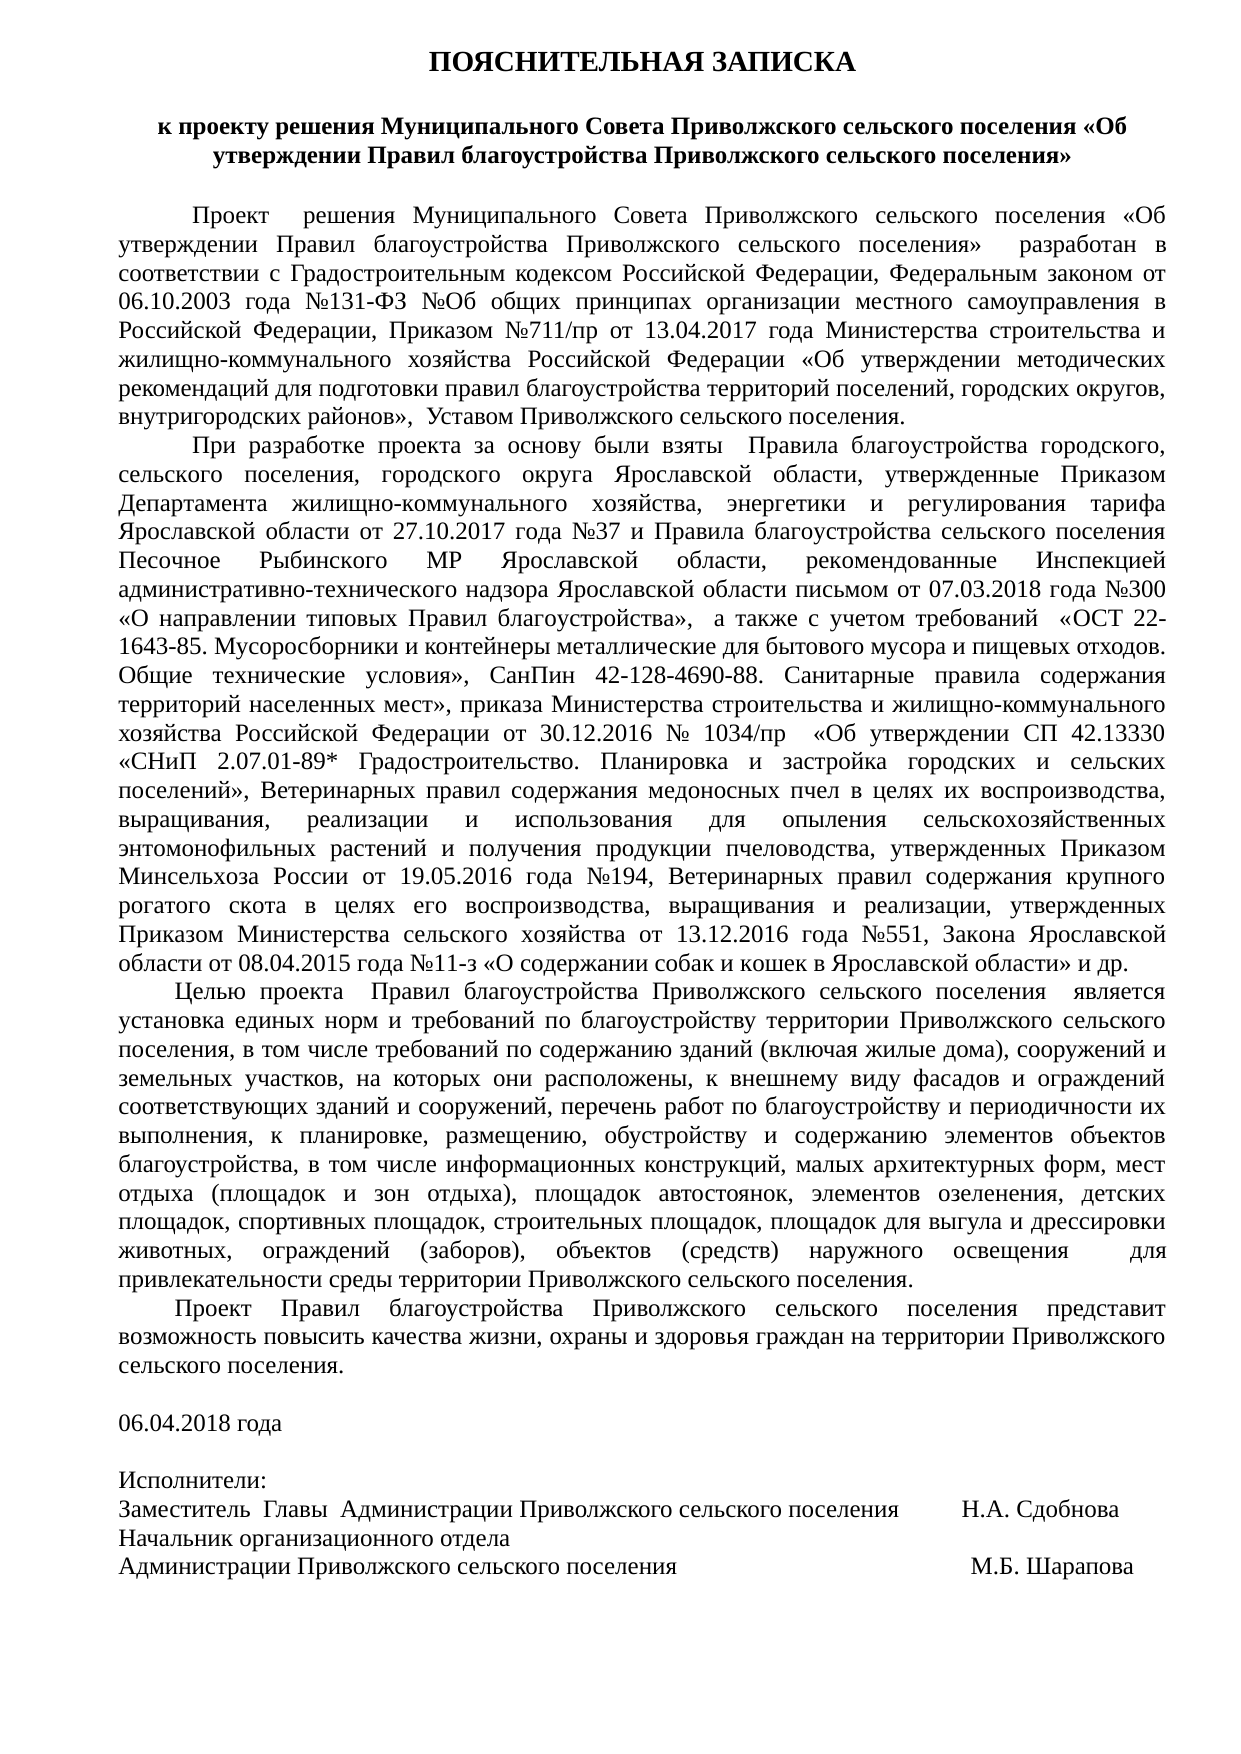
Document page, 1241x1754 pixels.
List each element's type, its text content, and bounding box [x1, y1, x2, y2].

text Целью проекта Правил благоустройства Приволжского сельского поселения является установка единых норм и требований по благоустройству территории Приволжского сельского поселения, в том числе требований по содержанию зданий (включая жилые дома), сооружений и земельных участков, на которых они расположены, к внешнему виду фасадов и ограждений соответствующих зданий и сооружений, перечень работ по благоустройству и периодичности их выполнения, к планировке, размещению, обустройству и содержанию элементов объектов благоустройства, в том числе информационных конструкций, малых архитектурных форм, мест отдыха (площадок и зон отдыха), площадок автостоянок, элементов озеленения, детских площадок, спортивных площадок, строительных площадок, площадок для выгула и дрессировки животных, ограждений (заборов), объектов (средств) наружного освещения для привлекательности среды территории Приволжского сельского поселения. [118, 976, 1167, 1293]
text ПОЯСНИТЕЛЬНАЯ ЗАПИСКА [118, 44, 1167, 78]
text Исполнители: [118, 1465, 1167, 1494]
text Начальник организационного отдела [118, 1523, 1167, 1551]
text 06.04.2018 года [118, 1408, 1167, 1436]
text Заместитель Главы Администрации Приволжского сельского поселения Н.А. Сдобнова [118, 1494, 1167, 1523]
text к проекту решения Муниципального Совета Приволжского сельского поселения «Об утверждении Правил благоустройства Приволжского сельского поселения» [118, 111, 1167, 169]
text При разработке проекта за основу были взяты Правила благоустройства городского, сельского поселения, городского округа Ярославской области, утвержденные Приказом Департамента жилищно-коммунального хозяйства, энергетики и регулирования тарифа Ярославской области от 27.10.2017 года №37 и Правила благоустройства сельского поселения Песочное Рыбинского МР Ярославской области, рекомендованные Инспекцией административно-технического надзора Ярославской области письмом от 07.03.2018 года №300 «О направлении типовых Правил благоустройства», а также с учетом требований «ОСТ 22-1643-85. Мусоросборники и контейнеры металлические для бытового мусора и пищевых отходов. Общие технические условия», СанПин 42-128-4690-88. Санитарные правила содержания территорий населенных мест», приказа Министерства строительства и жилищно-коммунального хозяйства Российской Федерации от 30.12.2016 № 1034/пр «Об утверждении СП 42.13330 «СНиП 2.07.01-89* Градостроительство. Планировка и застройка городских и сельских поселений», Ветеринарных правил содержания медоносных пчел в целях их воспроизводства, выращивания, реализации и использования для опыления сельскохозяйственных энтомонофильных растений и получения продукции пчеловодства, утвержденных Приказом Минсельхоза России от 19.05.2016 года №194, Ветеринарных правил содержания крупного рогатого скота в целях его воспроизводства, выращивания и реализации, утвержденных Приказом Министерства сельского хозяйства от 13.12.2016 года №551, Закона Ярославской области от 08.04.2015 года №11-з «О содержании собак и кошек в Ярославской области» и др. [118, 430, 1167, 976]
text Проект решения Муниципального Совета Приволжского сельского поселения «Об утверждении Правил благоустройства Приволжского сельского поселения» разработан в соответствии с Градостроительным кодексом Российской Федерации, Федеральным законом от 06.10.2003 года №131-ФЗ №Об общих принципах организации местного самоуправления в Российской Федерации, Приказом №711/пр от 13.04.2017 года Министерства строительства и жилищно-коммунального хозяйства Российской Федерации «Об утверждении методических рекомендаций для подготовки правил благоустройства территорий поселений, городских округов, внутригородских районов», Уставом Приволжского сельского поселения. [118, 200, 1167, 430]
text Администрации Приволжского сельского поселения М.Б. Шарапова [118, 1551, 1167, 1580]
text Проект Правил благоустройства Приволжского сельского поселения представит возможность повысить качества жизни, охраны и здоровья граждан на территории Приволжского сельского поселения. [118, 1293, 1167, 1379]
